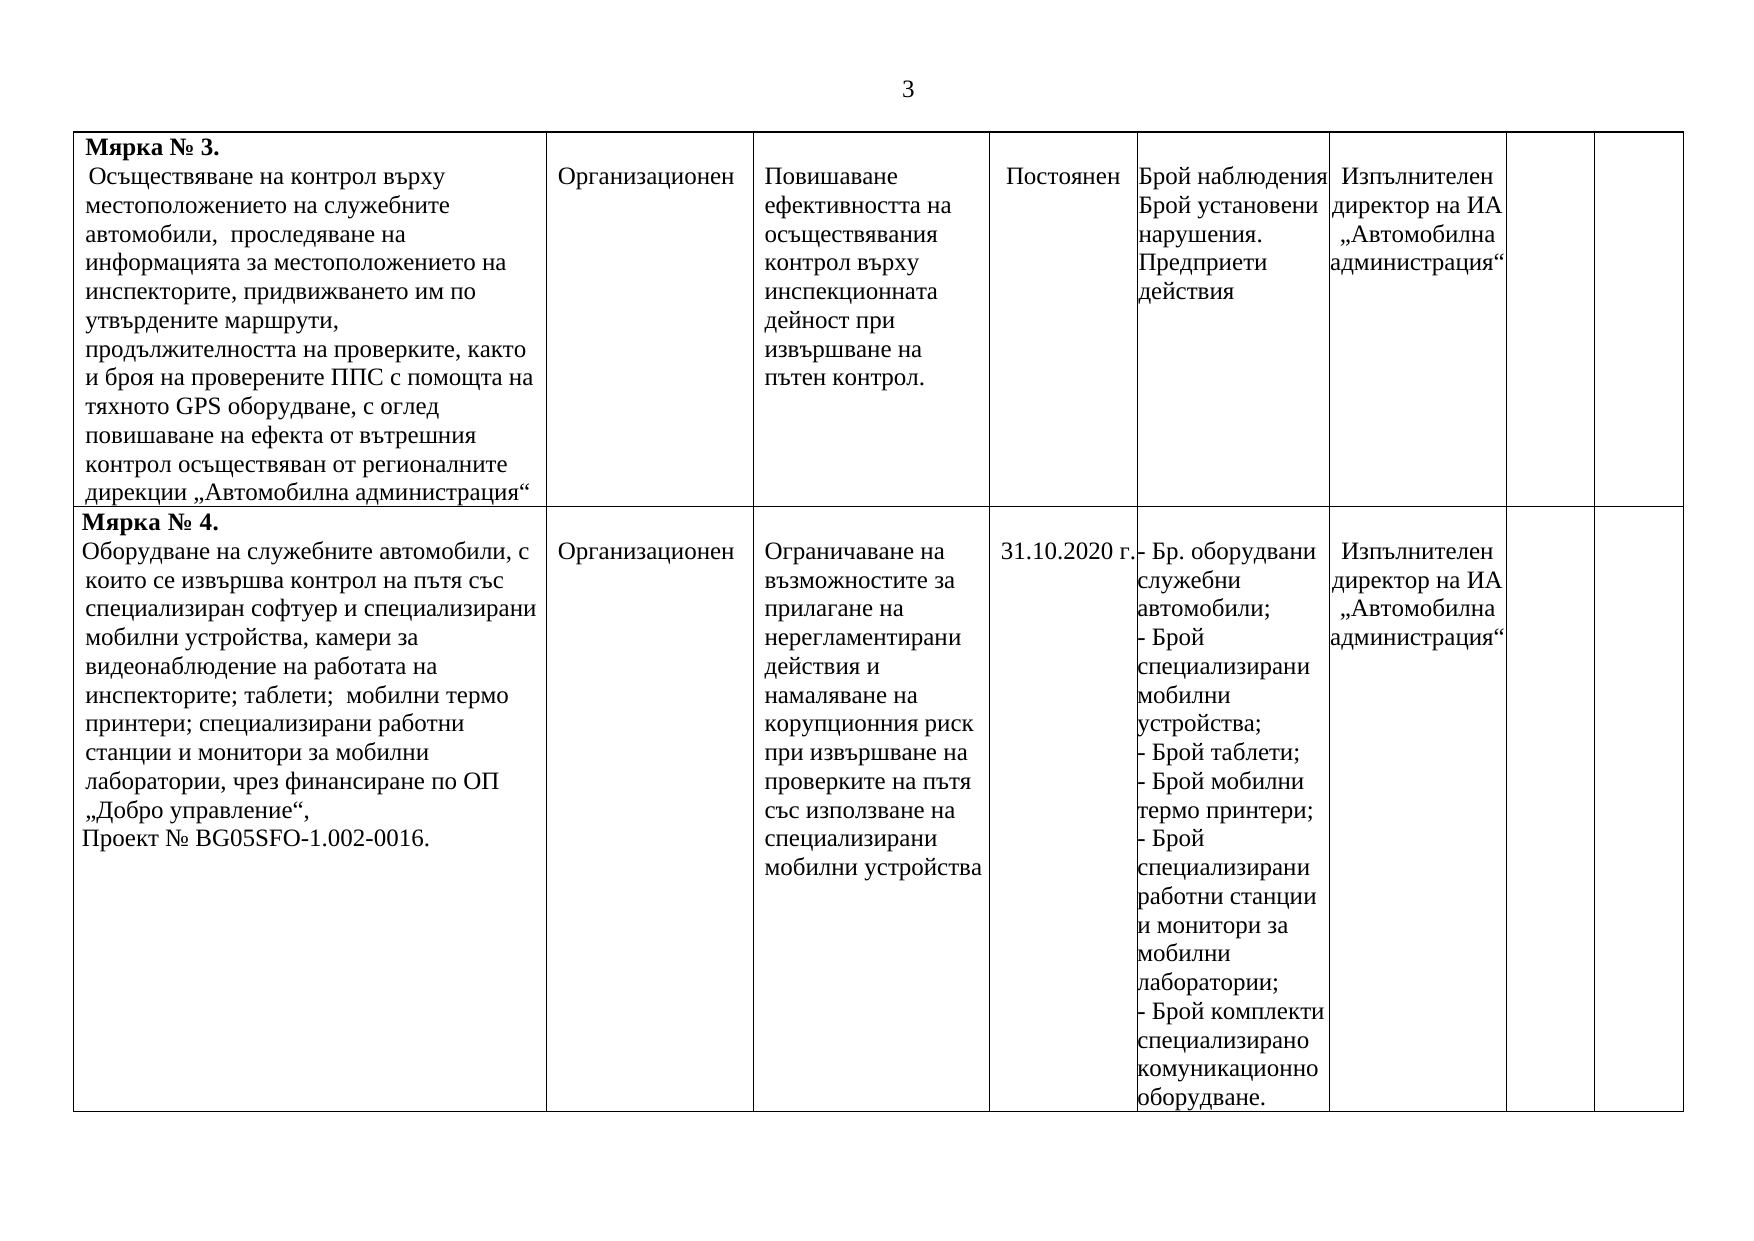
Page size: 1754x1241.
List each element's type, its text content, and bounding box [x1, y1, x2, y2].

table_cell Брой наблюдения Брой установени нарушения. Предприети действия [1138, 133, 1329, 506]
table_cell [1595, 507, 1683, 1111]
table_cell [1507, 133, 1594, 506]
table_cell Организационен [547, 507, 753, 1111]
table_cell Повишаване ефективността на осъществявания контрол върху инспекционната дейност при извършване на пътен контрол. [754, 133, 989, 506]
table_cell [1330, 133, 1506, 506]
table_cell Мярка № 4. Оборудване на служебните автомобили, с които се извършва контрол на пътя със специализиран софтуер и специализирани мобилни устройства, камери за видеонаблюдение на работата на инспекторите; таблети; мобилни термо принтери; специализирани работни станции и монитори за мобилни лаборатории, чрез финансиране по ОП „Добро управление“, Проект № BG05SFO-1.002-0016. [74, 507, 546, 1111]
table_cell Ограничаване на възможностите за прилагане на нерегламентирани действия и намаляване на корупционния риск при извършване на проверките на пътя със използване на специализирани мобилни устройства [754, 507, 989, 1111]
table_cell [1507, 507, 1594, 1111]
table_cell [1595, 133, 1683, 506]
table_cell 31.10.2020 г. [990, 507, 1137, 1111]
table_cell Постоянен [990, 133, 1137, 506]
table_cell Мярка № 3. Осъществяване на контрол върху местоположението на служебните автомобили, проследяване на информацията за местоположението на инспекторите, придвижването им по утвърдените маршрути, продължителността на проверките, както и броя на проверените ППС с помощта на тяхното GPS оборудване, с оглед повишаване на ефекта от вътрешния контрол осъществяван от регионалните дирекции „Автомобилна администрация“ [74, 133, 546, 506]
table_cell Организационен [547, 133, 753, 506]
table_cell - Бр. оборудвани служебни автомобили; - Брой специализирани мобилни устройства; - Брой таблети; - Брой мобилни термо принтери; - Брой специализирани работни станции и монитори за мобилни лаборатории; - Брой комплекти специализирано комуникационно оборудване. [1138, 507, 1329, 1111]
table_cell Изпълнителен директор на ИА „Автомобилна администрация“ [1330, 507, 1506, 1111]
